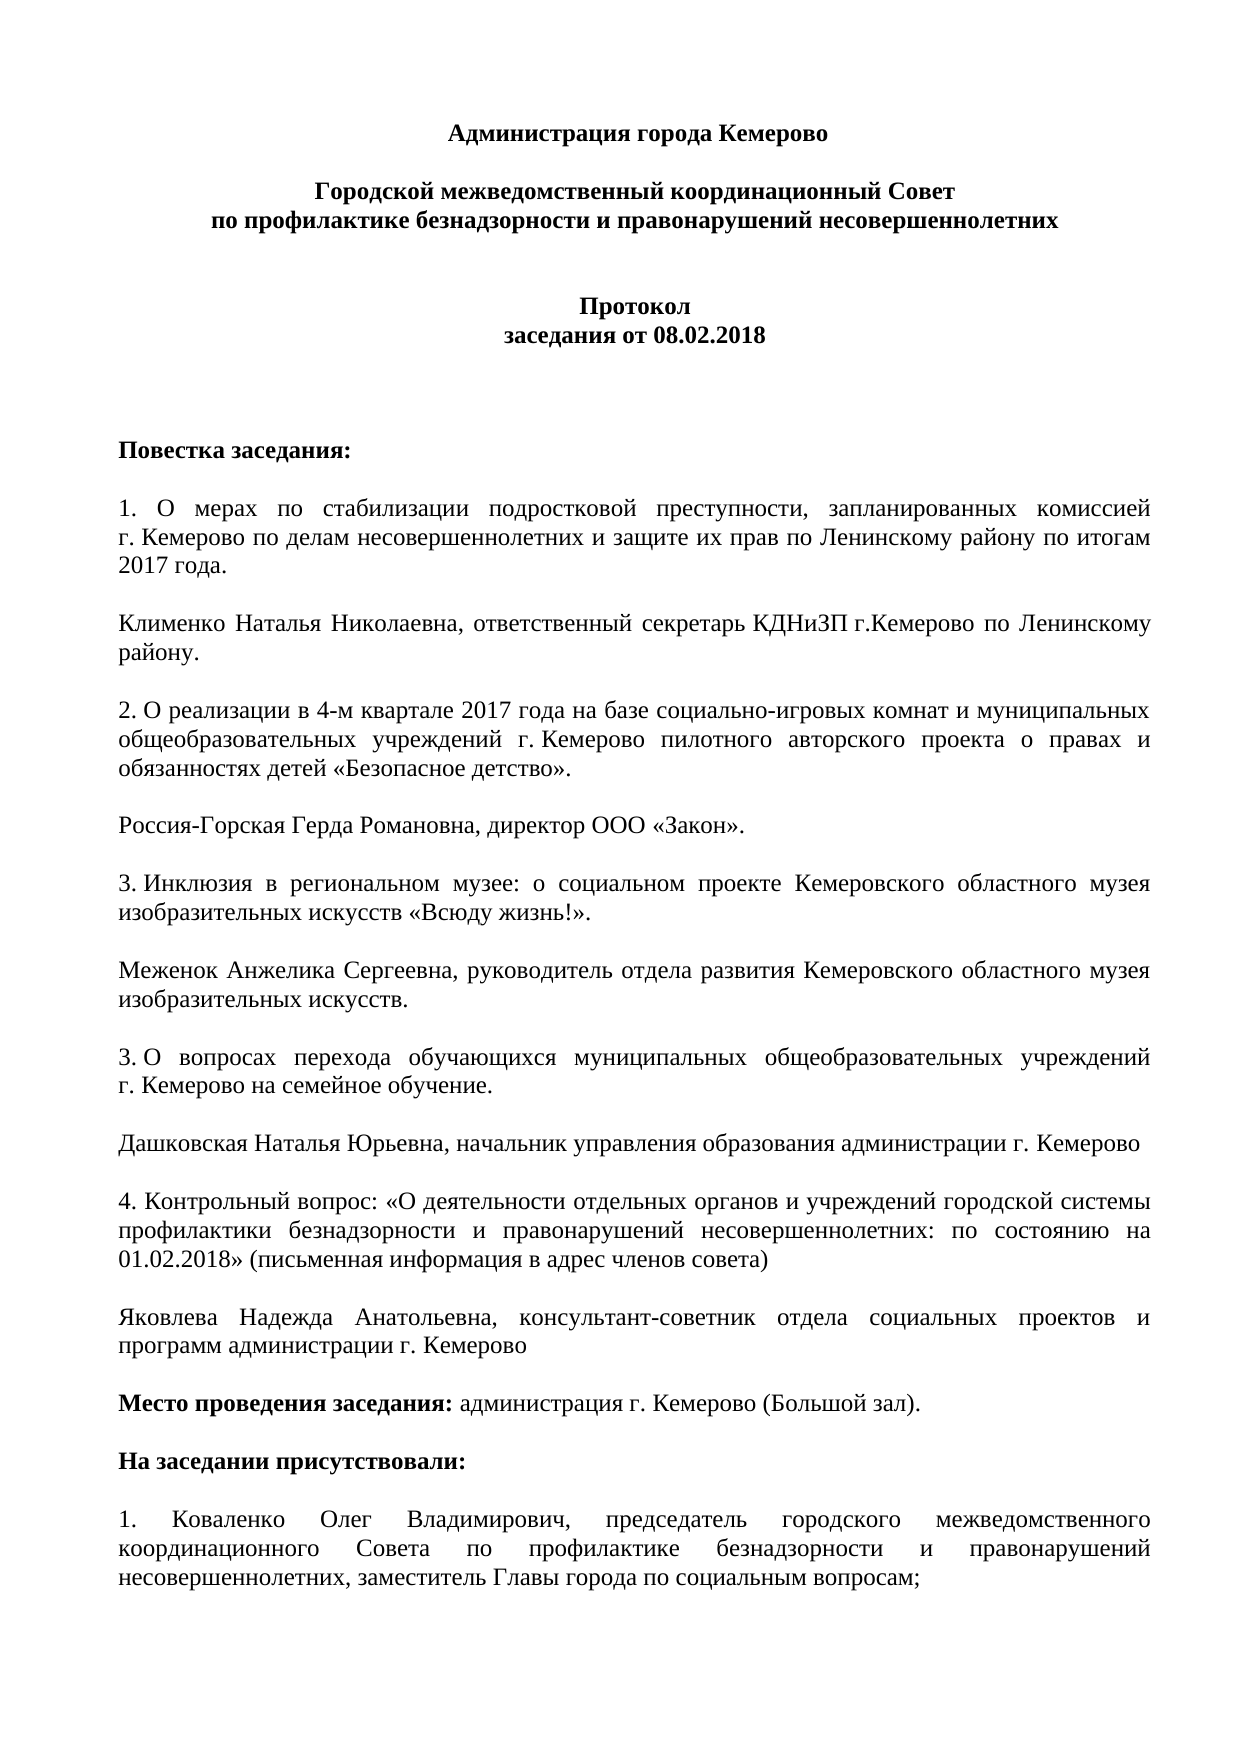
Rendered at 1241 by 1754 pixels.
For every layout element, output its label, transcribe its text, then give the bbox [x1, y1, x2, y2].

text заседания от 08.02.2018 [118, 320, 1152, 348]
text Яковлева Надежда Анатольевна, консультант-советник отдела социальных проектов и программ администрации г. Кемерово [118, 1302, 1152, 1359]
text Дашковская Наталья Юрьевна, начальник управления образования администрации г. Кемерово [118, 1128, 1152, 1157]
text 3. О вопросах перехода обучающихся муниципальных общеобразовательных учреждений г. Кемерово на семейное обучение. [118, 1042, 1152, 1099]
text На заседании присутствовали: [118, 1446, 1152, 1475]
text 1. Коваленко Олег Владимирович, председатель городского межведомственного координационного Совета по профилактике безнадзорности и правонарушений несовершеннолетних, заместитель Главы города по социальным вопросам; [118, 1504, 1152, 1591]
text 3. Инклюзия в региональном музее: о социальном проекте Кемеровского областного музея изобразительных искусств «Всюду жизнь!». [118, 868, 1152, 926]
text 4. Контрольный вопрос: «О деятельности отдельных органов и учреждений городской системы профилактики безнадзорности и правонарушений несовершеннолетних: по состоянию на 01.02.2018» (письменная информация в адрес членов совета) [118, 1186, 1152, 1273]
text Меженок Анжелика Сергеевна, руководитель отдела развития Кемеровского областного музея изобразительных искусств. [118, 955, 1152, 1013]
text Протокол [118, 291, 1152, 320]
text Администрация города Кемерово [118, 118, 1152, 147]
text 2. О реализации в 4-м квартале 2017 года на базе социально-игровых комнат и муниципальных общеобразовательных учреждений г. Кемерово пилотного авторского проекта о правах и обязанностях детей «Безопасное детство». [118, 695, 1152, 781]
text Клименко Наталья Николаевна, ответственный секретарь КДНиЗП г.Кемерово по Ленинскому району. [118, 608, 1152, 666]
text Городской межведомственный координационный Совет [118, 176, 1152, 205]
text Повестка заседания: [118, 435, 1152, 464]
text Место проведения заседания: администрация г. Кемерово (Большой зал). [118, 1388, 1152, 1417]
text 1. О мерах по стабилизации подростковой преступности, запланированных комиссией г. Кемерово по делам несовершеннолетних и защите их прав по Ленинскому району по итогам 2017 года. [118, 493, 1152, 579]
text по профилактике безнадзорности и правонарушений несовершеннолетних [118, 205, 1152, 233]
text Россия-Горская Герда Романовна, директор ООО «Закон». [118, 811, 1152, 839]
